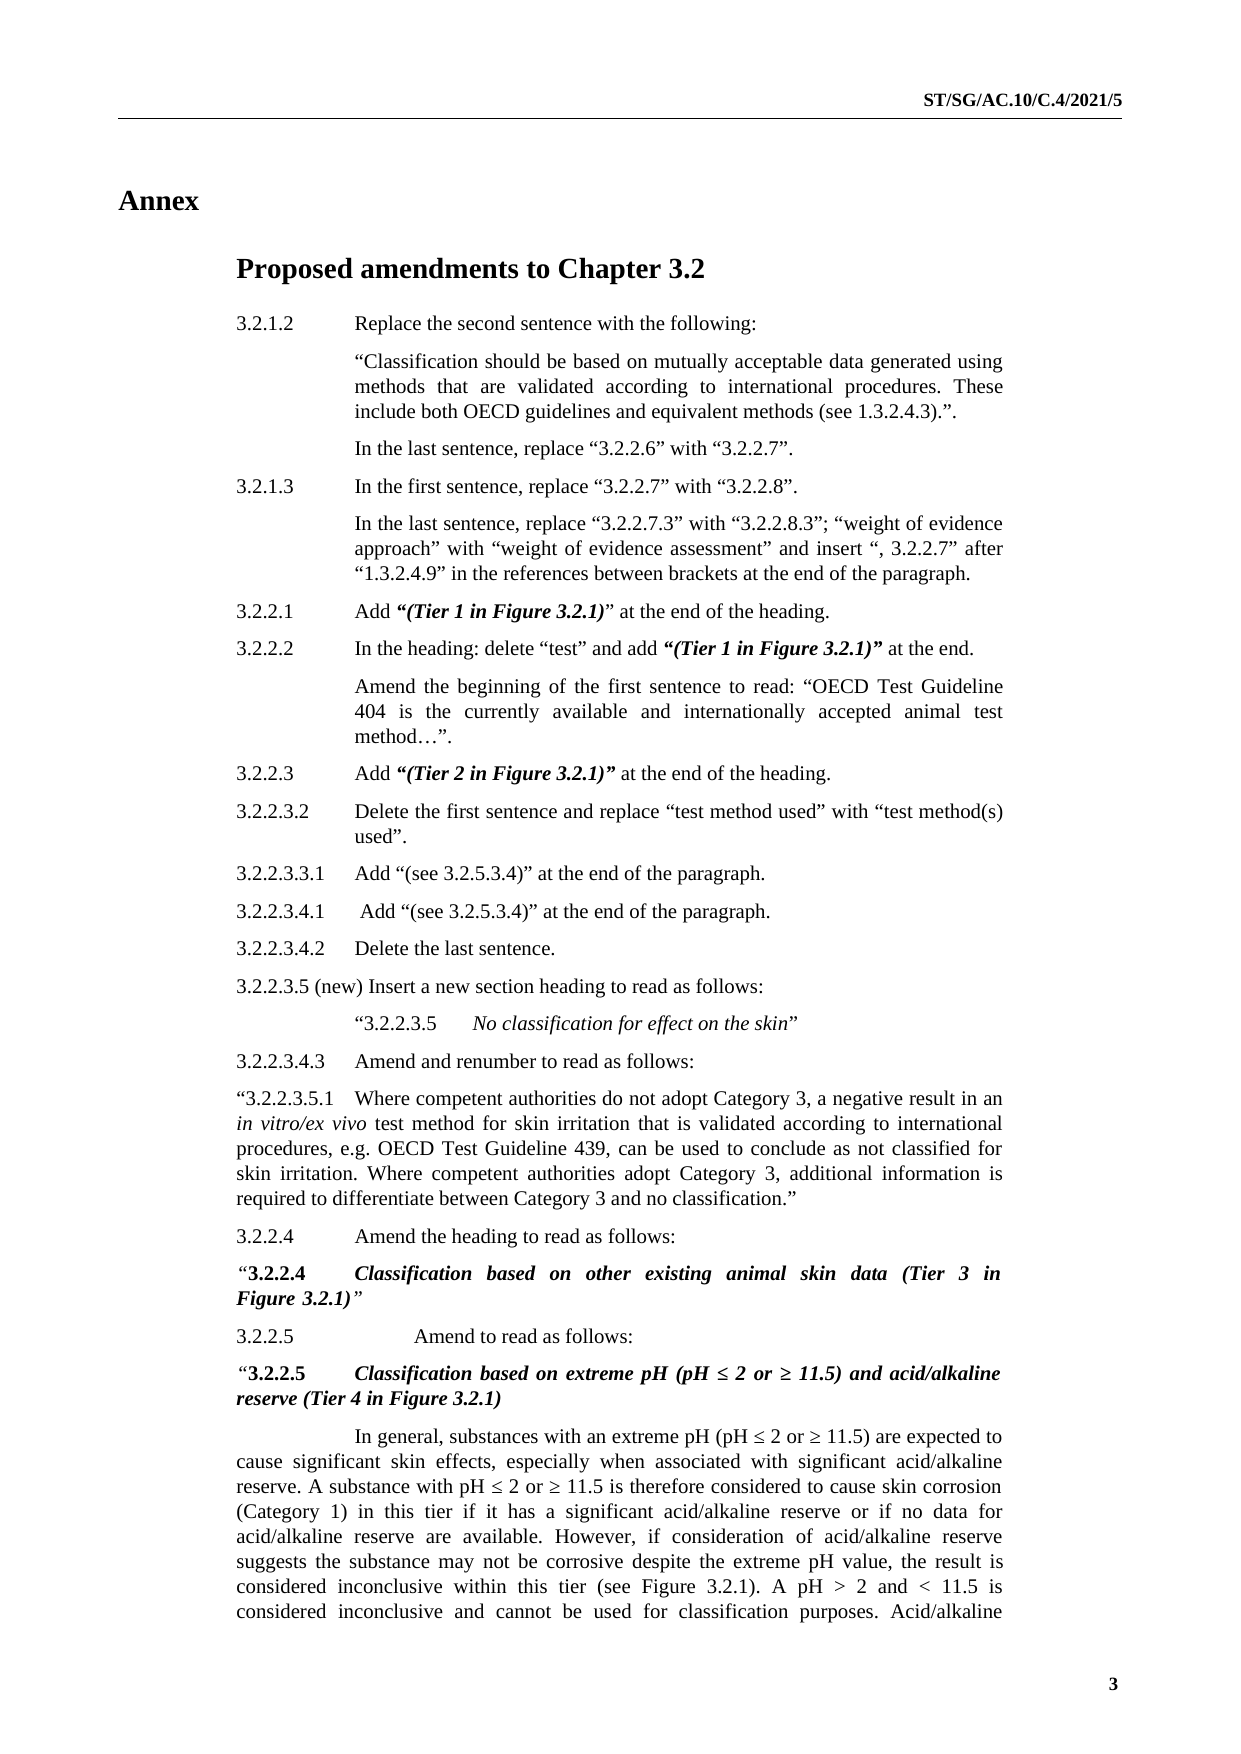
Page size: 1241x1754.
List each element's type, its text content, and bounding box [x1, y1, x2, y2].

text “3.2.2.3.5 No classification for effect on the skin” [354, 1010, 1004, 1035]
text “Classification should be based on mutually acceptable data generated using methods that are validated according to international procedures. These include both OECD guidelines and equivalent methods (see 1.3.2.4.3).”. [354, 348, 1004, 423]
text 3.2.1.2 Replace the second sentence with the following: [236, 310, 1004, 335]
text “3.2.2.5 Classification based on extreme pH (pH ≤ 2 or ≥ 11.5) and acid/alkaline reserve (Tier 4 in Figure 3.2.1) [236, 1360, 1004, 1410]
text 3.2.2.3.4.1 Add “(see 3.2.5.3.4)” at the end of the paragraph. [236, 898, 1004, 923]
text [236, 1423, 1004, 1623]
text Amend the beginning of the first sentence to read: “OECD Test Guideline 404 is the currently available and internationally accepted animal test method…”. [354, 673, 1004, 748]
text In the last sentence, replace “3.2.2.6” with “3.2.2.7”. [354, 435, 1004, 460]
text 3.2.2.3 Add “(Tier 2 in Figure 3.2.1)” at the end of the heading. [236, 760, 1004, 785]
text 3.2.2.1 Add “(Tier 1 in Figure 3.2.1)” at the end of the heading. [236, 598, 1004, 623]
text 3.2.2.3.3.1 Add “(see 3.2.5.3.4)” at the end of the paragraph. [236, 860, 1004, 885]
text 3.2.2.3.4.2 Delete the last sentence. [236, 935, 1004, 960]
text In the last sentence, replace “3.2.2.7.3” with “3.2.2.8.3”; “weight of evidence approach” with “weight of evidence assessment” and insert “, 3.2.2.7” after “1.3.2.4.9” in the references between brackets at the end of the paragraph. [354, 510, 1004, 585]
text 3.2.1.3 In the first sentence, replace “3.2.2.7” with “3.2.2.8”. [236, 473, 1004, 498]
text “3.2.2.3.5.1 Where competent authorities do not adopt Category 3, a negative result in an in vitro/ex vivo test method for skin irritation that is validated according to international procedures, e.g. OECD Test Guideline 439, can be used to conclude as not classified for skin irritation. Where competent authorities adopt Category 3, additional information is required to differentiate between Category 3 and no classification.” [236, 1085, 1004, 1210]
text 3.2.2.5 Amend to read as follows: [236, 1323, 1004, 1348]
text 3.2.2.3.2 Delete the first sentence and replace “test method used” with “test method(s) used”. [236, 798, 1004, 848]
text Annex [118, 185, 1004, 216]
text 3.2.2.3.5 (new) Insert a new section heading to read as follows: [236, 973, 1004, 998]
text Proposed amendments to Chapter 3.2 [118, 254, 1004, 285]
text 3.2.2.3.4.3 Amend and renumber to read as follows: [236, 1048, 1004, 1073]
text 3.2.2.2 In the heading: delete “test” and add “(Tier 1 in Figure 3.2.1)” at the end. [236, 635, 1004, 660]
text 3.2.2.4 Amend the heading to read as follows: [236, 1223, 1004, 1248]
text “3.2.2.4 Classification based on other existing animal skin data (Tier 3 in Figure 3.2.1)” [236, 1260, 1004, 1310]
